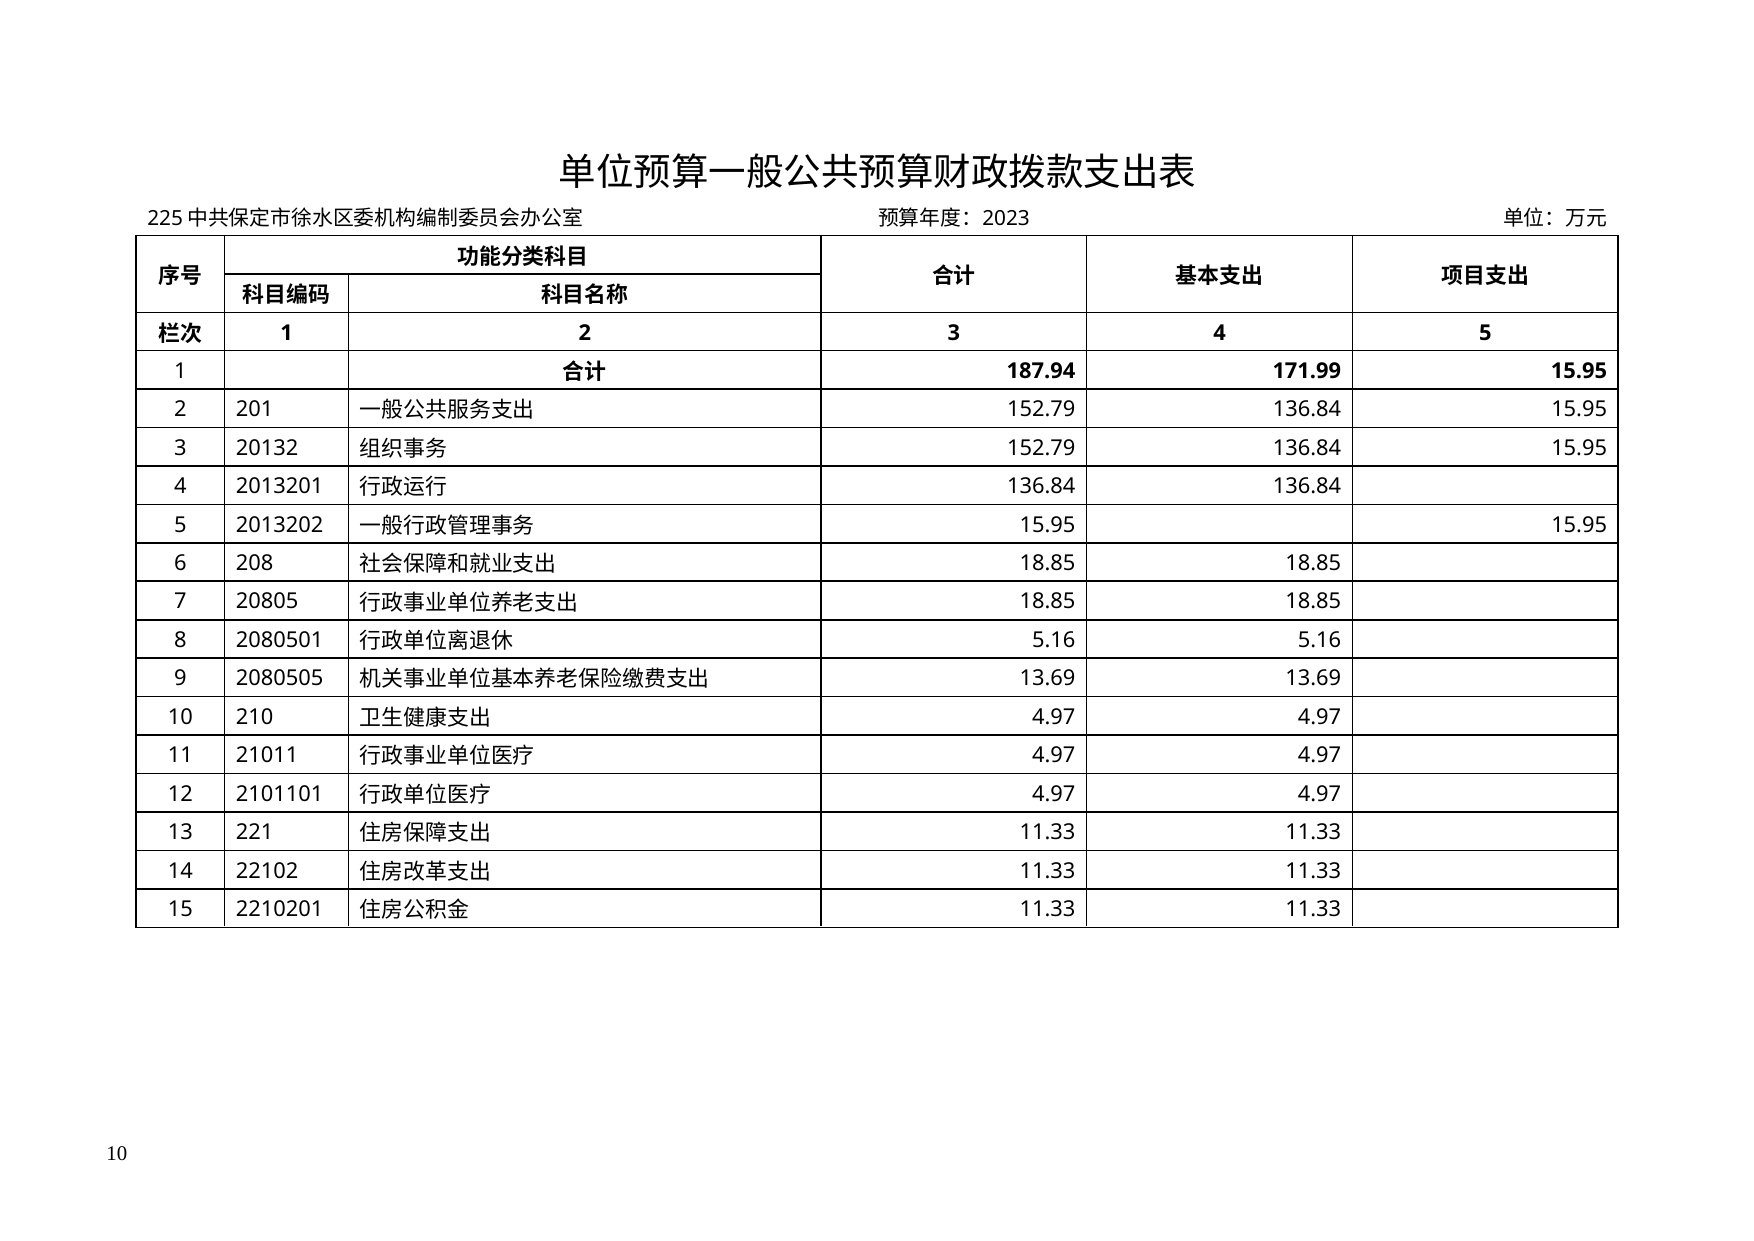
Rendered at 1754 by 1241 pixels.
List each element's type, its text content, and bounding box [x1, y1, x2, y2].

table_cell 15.95 [1353, 390, 1617, 427]
table_cell 13 [137, 813, 224, 849]
table_cell 2 [349, 313, 820, 350]
table_cell 15.95 [1353, 428, 1617, 465]
table_cell 15.95 [1353, 505, 1617, 542]
table_cell 合计 [822, 236, 1086, 311]
table_cell 3 [822, 313, 1086, 350]
table_cell 基本支出 [1087, 236, 1352, 311]
table_cell 行政单位离退休 [349, 621, 820, 657]
table_cell 208 [225, 544, 348, 580]
table_cell 4 [1087, 313, 1352, 350]
table_cell 4.97 [1087, 736, 1352, 773]
table_cell 组织事务 [349, 428, 820, 465]
table_cell 2101101 [225, 774, 348, 811]
table_cell 一般行政管理事务 [349, 505, 820, 542]
table_cell 一般公共服务支出 [349, 390, 820, 427]
table_cell 2013201 [225, 467, 348, 503]
table_cell 18.85 [822, 544, 1086, 580]
table_cell 2080505 [225, 659, 348, 696]
table_cell 18.85 [822, 582, 1086, 619]
table_cell 行政事业单位养老支出 [349, 582, 820, 619]
table_cell 住房改革支出 [349, 851, 820, 888]
table_cell 11.33 [1087, 813, 1352, 849]
table_cell [1353, 659, 1617, 696]
table_cell 21011 [225, 736, 348, 773]
table_cell 18.85 [1087, 544, 1352, 580]
table_cell 4 [137, 467, 224, 503]
table_cell 152.79 [822, 390, 1086, 427]
table_cell 11.33 [822, 890, 1086, 926]
table_cell [1353, 582, 1617, 619]
table_cell 136.84 [1087, 428, 1352, 465]
table_cell 行政单位医疗 [349, 774, 820, 811]
table_cell 行政事业单位医疗 [349, 736, 820, 773]
table_cell 合计 [349, 351, 820, 388]
table_cell [1353, 697, 1617, 734]
table_cell 136.84 [822, 467, 1086, 503]
table_cell 科目编码 [225, 275, 348, 311]
table_cell 13.69 [822, 659, 1086, 696]
table_cell 11.33 [822, 851, 1086, 888]
table_cell 11 [137, 736, 224, 773]
table_cell 1 [225, 313, 348, 350]
table_cell 9 [137, 659, 224, 696]
table_cell 12 [137, 774, 224, 811]
table_cell 4.97 [1087, 697, 1352, 734]
table_cell 行政运行 [349, 467, 820, 503]
table_cell 2210201 [225, 890, 348, 926]
table_cell [1353, 851, 1617, 888]
table_cell 136.84 [1087, 390, 1352, 427]
table_cell 10 [137, 697, 224, 734]
table_cell 20132 [225, 428, 348, 465]
table_cell 5 [1353, 313, 1617, 350]
table_cell 210 [225, 697, 348, 734]
table_cell 机关事业单位基本养老保险缴费支出 [349, 659, 820, 696]
table_cell 152.79 [822, 428, 1086, 465]
table_cell 201 [225, 390, 348, 427]
table_cell 15 [137, 890, 224, 926]
table_cell 序号 [137, 236, 224, 311]
table_cell 2013202 [225, 505, 348, 542]
table_cell 2080501 [225, 621, 348, 657]
table_cell 136.84 [1087, 467, 1352, 503]
table_cell 4.97 [822, 774, 1086, 811]
table_cell 2 [137, 390, 224, 427]
table_cell 171.99 [1087, 351, 1352, 388]
table_cell [1353, 774, 1617, 811]
table_cell 项目支出 [1353, 236, 1617, 311]
table_cell 22102 [225, 851, 348, 888]
table_cell 221 [225, 813, 348, 849]
table_cell [1087, 505, 1352, 542]
table_cell 14 [137, 851, 224, 888]
table_cell [1353, 467, 1617, 503]
table_cell [1353, 813, 1617, 849]
table_cell 5.16 [822, 621, 1086, 657]
table_cell 20805 [225, 582, 348, 619]
table_cell 187.94 [822, 351, 1086, 388]
table_cell 4.97 [822, 736, 1086, 773]
table_cell 住房保障支出 [349, 813, 820, 849]
table_cell 住房公积金 [349, 890, 820, 926]
table_cell 11.33 [822, 813, 1086, 849]
table_cell [225, 351, 348, 388]
table_cell 栏次 [137, 313, 224, 350]
table_cell [1353, 621, 1617, 657]
table_cell 13.69 [1087, 659, 1352, 696]
table_cell 社会保障和就业支出 [349, 544, 820, 580]
table_header 单位：万元 [1087, 198, 1617, 234]
text 单位预算一般公共预算财政拨款支出表 [106, 142, 1648, 196]
table_cell 11.33 [1087, 851, 1352, 888]
table_cell 功能分类科目 [225, 236, 820, 273]
table_header 225中共保定市徐水区委机构编制委员会办公室 [137, 198, 820, 234]
table_cell [1353, 544, 1617, 580]
table_cell 科目名称 [349, 275, 820, 311]
table_cell 6 [137, 544, 224, 580]
table_cell 15.95 [1353, 351, 1617, 388]
table_cell 5.16 [1087, 621, 1352, 657]
table_cell 3 [137, 428, 224, 465]
table_cell 7 [137, 582, 224, 619]
table_cell 4.97 [822, 697, 1086, 734]
table_header 预算年度：2023 [822, 198, 1086, 234]
table_cell 18.85 [1087, 582, 1352, 619]
table_cell [1353, 890, 1617, 926]
table_cell 8 [137, 621, 224, 657]
table_cell 卫生健康支出 [349, 697, 820, 734]
table_cell 5 [137, 505, 224, 542]
table_cell 15.95 [822, 505, 1086, 542]
table_cell 1 [137, 351, 224, 388]
table_cell 4.97 [1087, 774, 1352, 811]
table_cell 11.33 [1087, 890, 1352, 926]
table_cell [1353, 736, 1617, 773]
